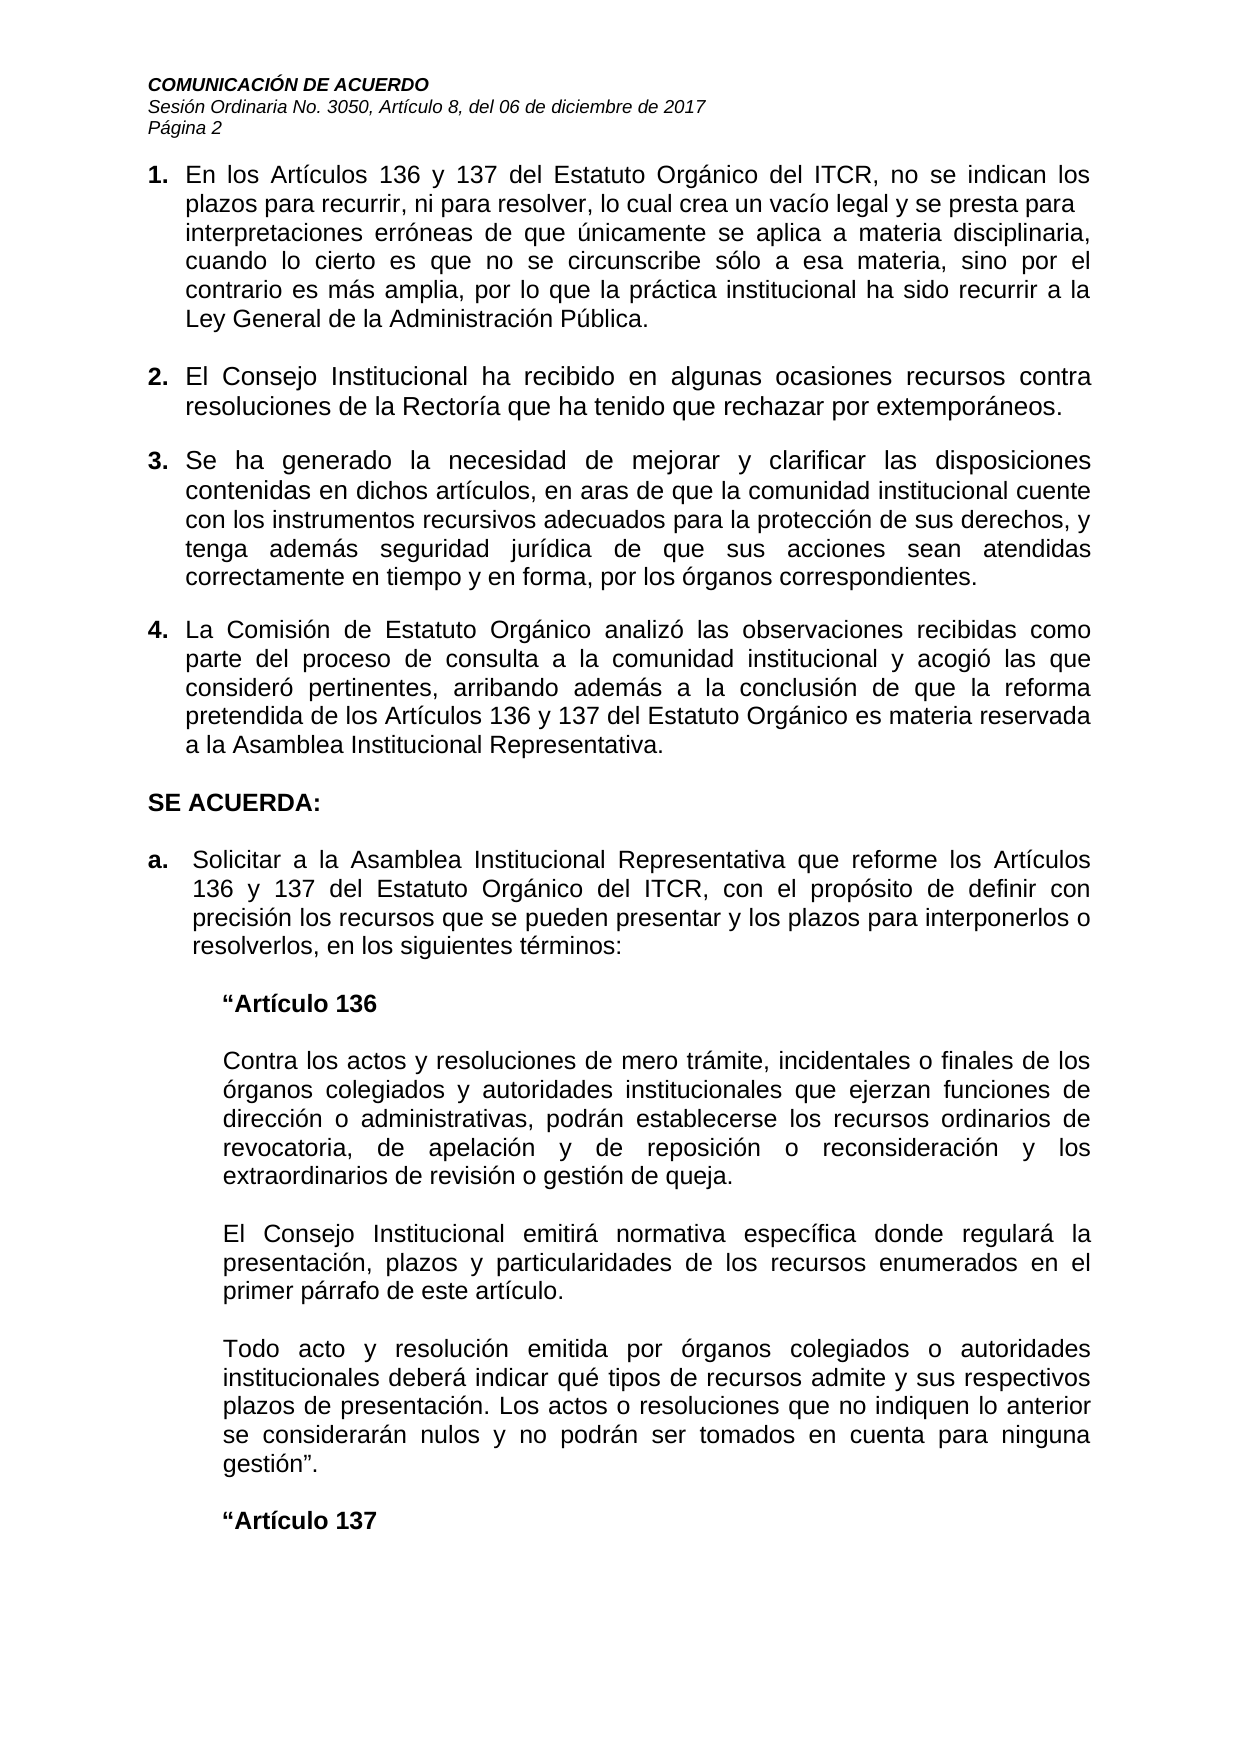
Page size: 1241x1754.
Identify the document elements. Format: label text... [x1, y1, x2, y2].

text interpretaciones erróneas de que únicamente se aplica a materia disciplinaria, cuando lo cierto es que no se circunscribe sólo a esa materia, sino por el contrario es más amplia, por lo que la práctica institucional ha sido recurrir a la Ley General de la Administración Pública. [185, 218, 1092, 333]
list En los Artículos 136 y 137 del Estatuto Orgánico del ITCR, no se indican los plazos para recurrir, ni para resolver, lo cual crea un vacío legal y se presta para [148, 160, 1092, 218]
list Se ha generado la necesidad de mejorar y clarificar las disposiciones contenidas en dichos artículos, en aras de que la comunidad institucional cuente con los instrumentos recursivos adecuados para la protección de sus derechos, y tenga además seguridad jurídica de que sus acciones sean atendidas correctamente en tiempo y en forma, por los órganos correspondientes. [148, 445, 1092, 591]
text Contra los actos y resoluciones de mero trámite, incidentales o finales de los órganos colegiados y autoridades institucionales que ejerzan funciones de dirección o administrativas, podrán establecerse los recursos ordinarios de revocatoria, de apelación y de reposición o reconsideración y los extraordinarios de revisión o gestión de queja. [223, 1046, 1092, 1190]
text “Artículo 137 [222, 1506, 1092, 1535]
text SE ACUERDA: [148, 788, 1092, 816]
list La Comisión de Estatuto Orgánico analizó las observaciones recibidas como parte del proceso de consulta a la comunidad institucional y acogió las que consideró pertinentes, arribando además a la conclusión de que la reforma pretendida de los Artículos 136 y 137 del Estatuto Orgánico es materia reservada a la Asamblea Institucional Representativa. [148, 615, 1092, 759]
list Solicitar a la Asamblea Institucional Representativa que reforme los Artículos 136 y 137 del Estatuto Orgánico del ITCR, con el propósito de definir con precisión los recursos que se pueden presentar y los plazos para interponerlos o resolverlos, en los siguientes términos: [148, 845, 1092, 960]
text Todo acto y resolución emitida por órganos colegiados o autoridades institucionales deberá indicar qué tipos de recursos admite y sus respectivos plazos de presentación. Los actos o resoluciones que no indiquen lo anterior se considerarán nulos y no podrán ser tomados en cuenta para ninguna gestión”. [223, 1334, 1092, 1478]
text “Artículo 136 [222, 989, 1092, 1018]
list El Consejo Institucional ha recibido en algunas ocasiones recursos contra resoluciones de la Rectoría que ha tenido que rechazar por extemporáneos. [148, 361, 1092, 421]
text El Consejo Institucional emitirá normativa específica donde regulará la presentación, plazos y particularidades de los recursos enumerados en el primer párrafo de este artículo. [223, 1219, 1092, 1305]
